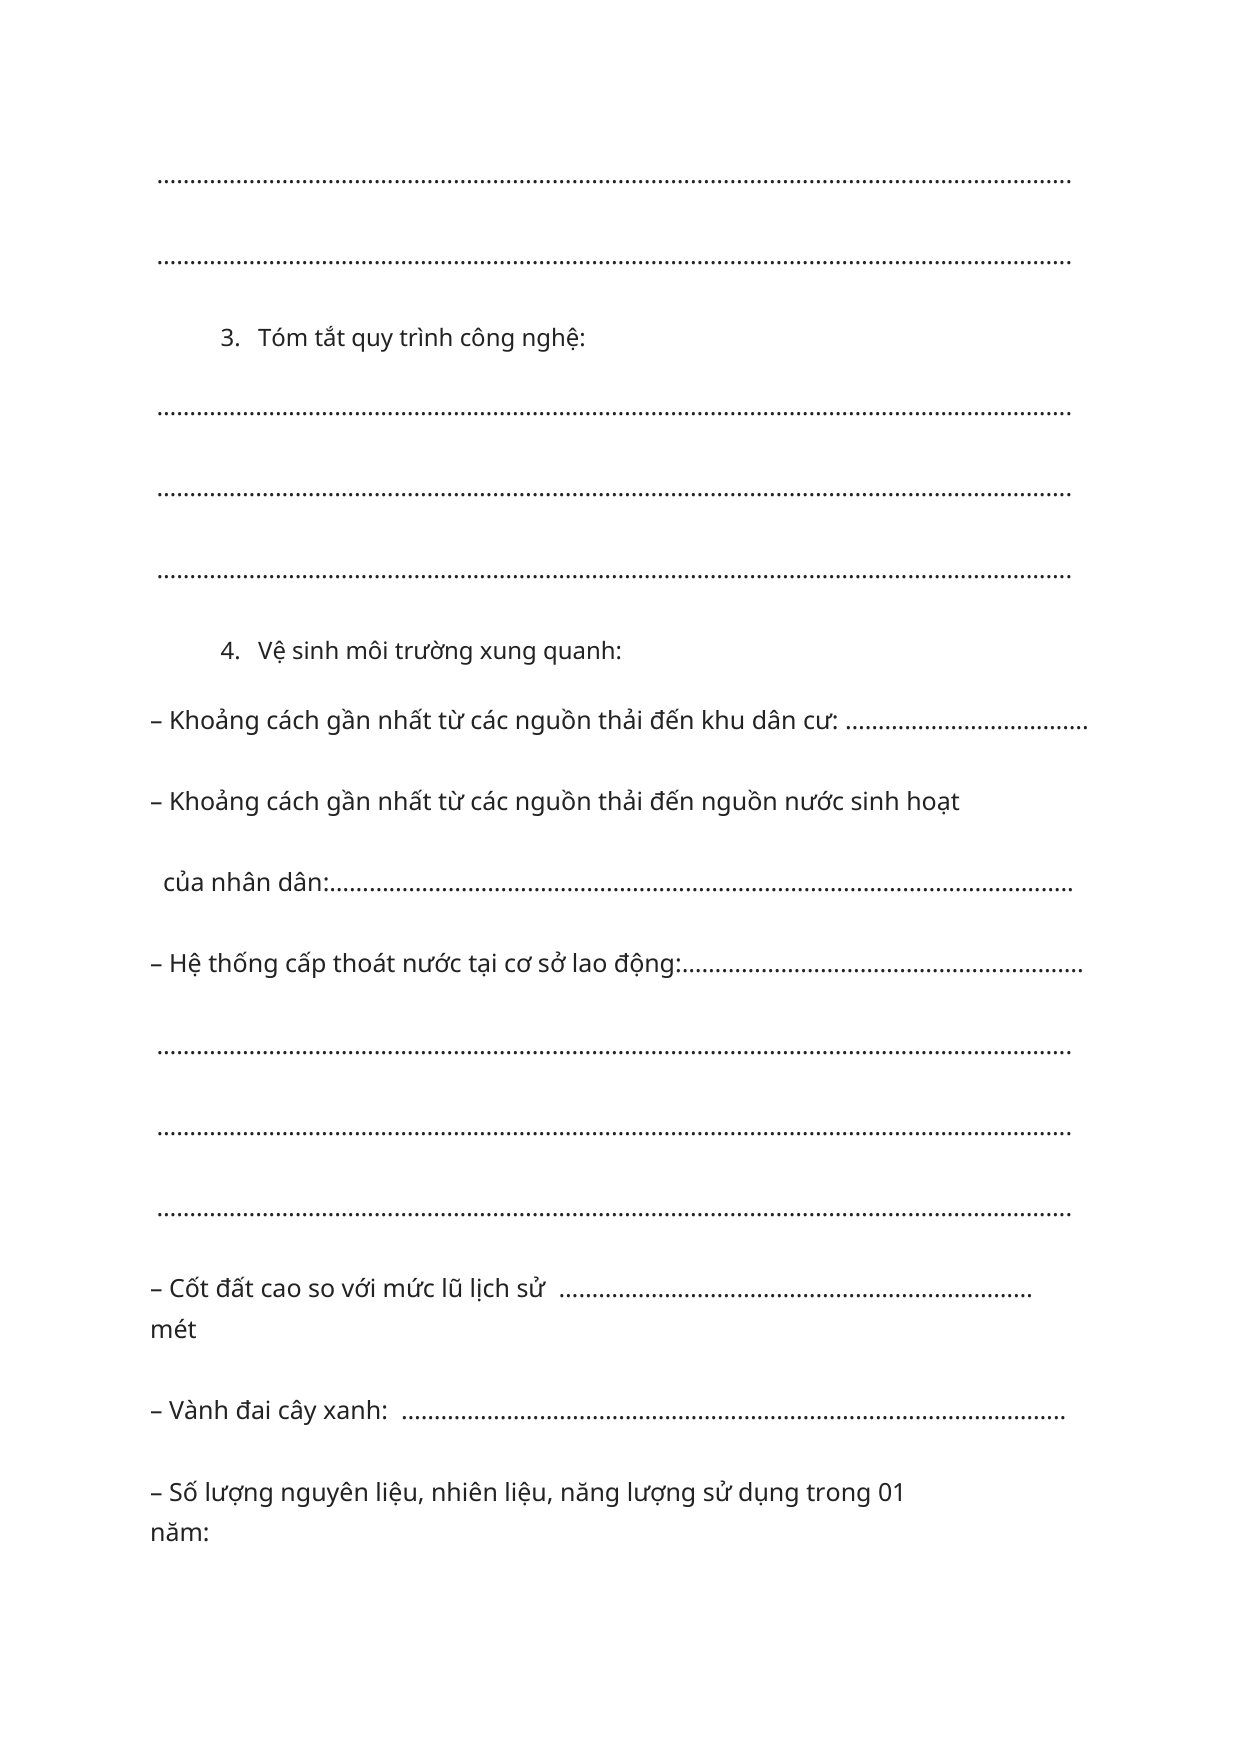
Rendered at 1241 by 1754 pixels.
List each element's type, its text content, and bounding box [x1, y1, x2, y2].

text …………………………………………………………………………………………………………………………. [150, 545, 1090, 585]
text – Hệ thống cấp thoát nước tại cơ sở lao động:……………………………………………………. [150, 939, 1090, 980]
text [150, 231, 1090, 272]
text …………………………………………………………………………………………………………………………. [150, 1021, 1090, 1061]
text – Số lượng nguyên liệu, nhiên liệu, năng lượng sử dụng trong 01 năm: [150, 1468, 1090, 1549]
text – Khoảng cách gần nhất từ các nguồn thải đến nguồn nước sinh hoạt [150, 777, 1090, 818]
text của nhân dân:………………………………………………………………………………………………….. [150, 858, 1090, 899]
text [150, 150, 1090, 191]
text – Vành đai cây xanh: ……………………………………………………………………………………….. [150, 1386, 1090, 1427]
list Tóm tắt quy trình công nghệ: [220, 312, 1090, 353]
text …………………………………………………………………………………………………………………………. [150, 1102, 1090, 1143]
text – Khoảng cách gần nhất từ các nguồn thải đến khu dân cư: ………………………………. [150, 696, 1090, 736]
list Vệ sinh môi trường xung quanh: [220, 626, 1090, 667]
text – Cốt đất cao so với mức lũ lịch sử ……………………………………………………………… mét [150, 1264, 1090, 1346]
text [150, 382, 1090, 423]
text …………………………………………………………………………………………………………………………. [150, 1183, 1090, 1224]
text …………………………………………………………………………………………………………………………. [150, 463, 1090, 504]
